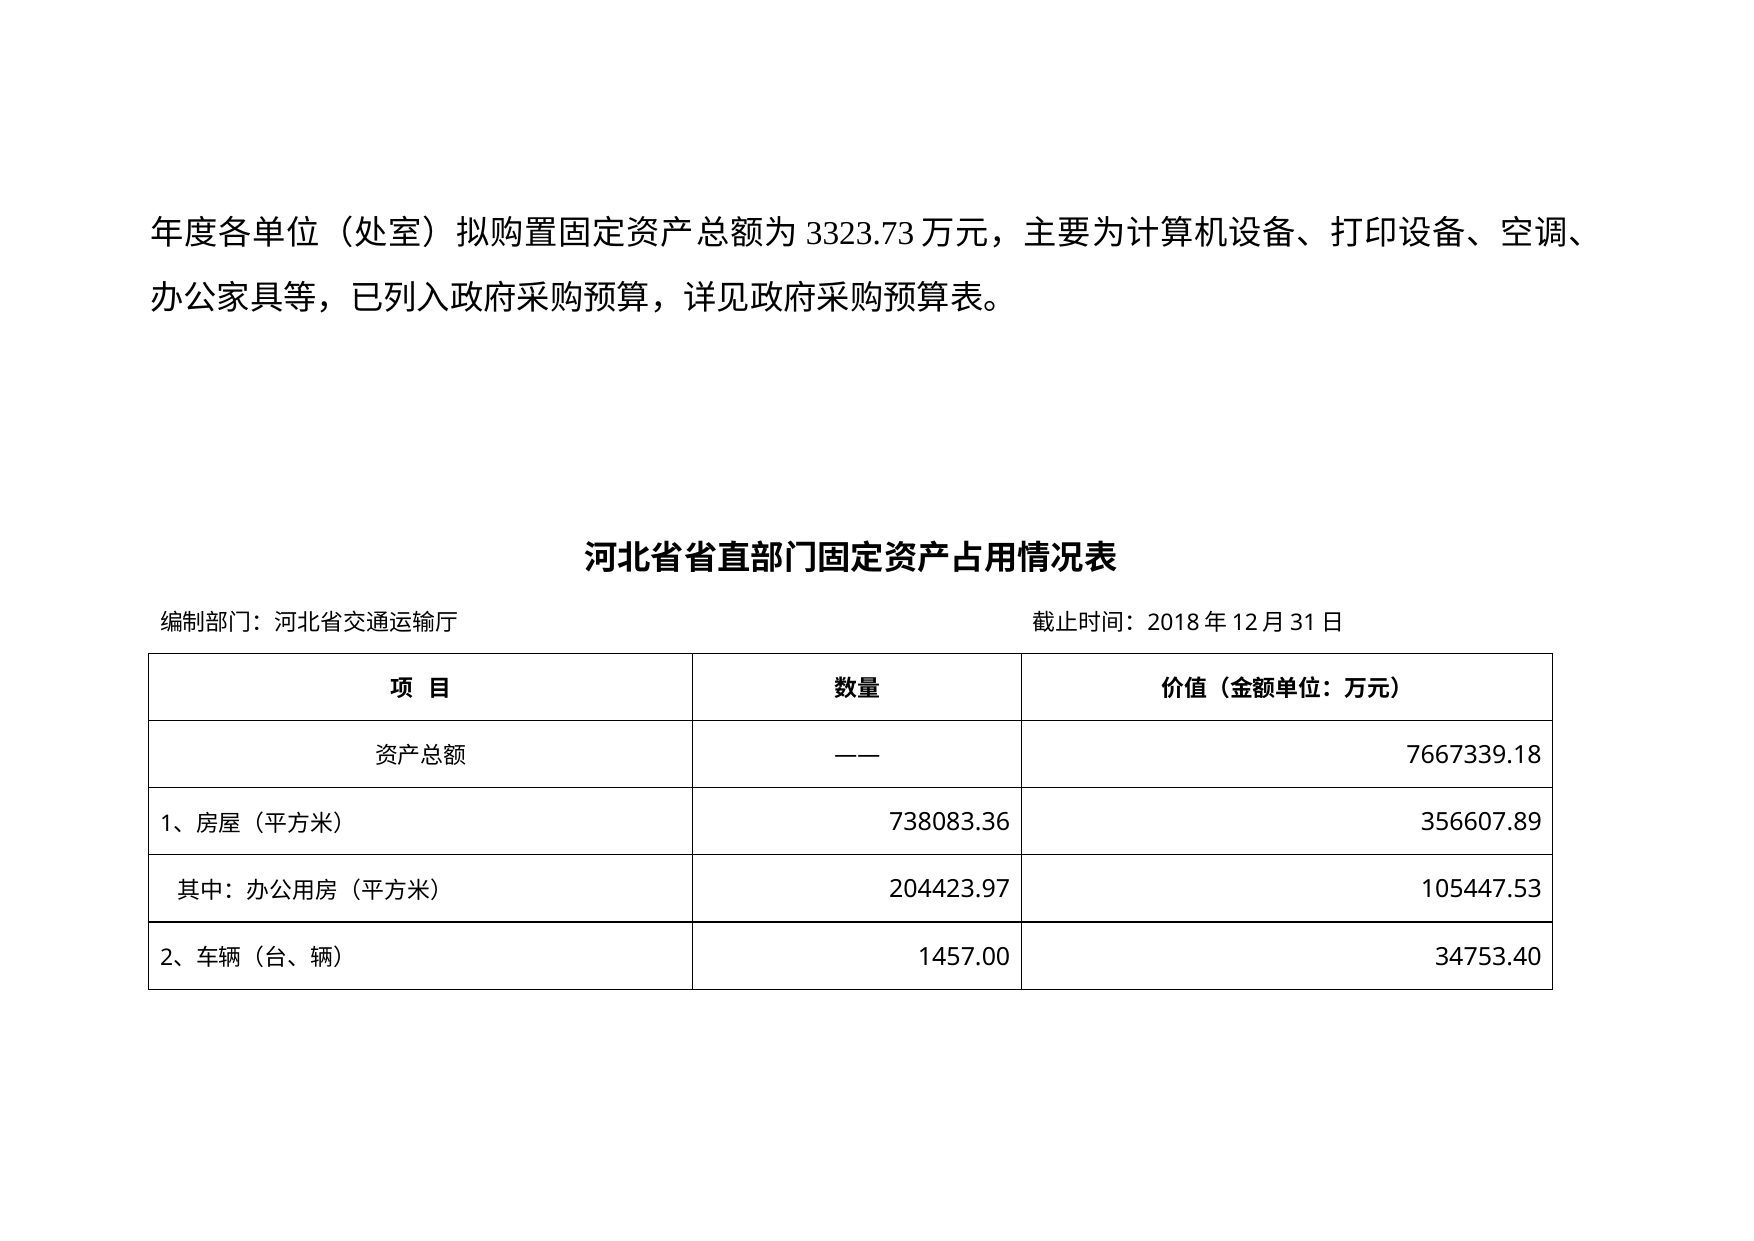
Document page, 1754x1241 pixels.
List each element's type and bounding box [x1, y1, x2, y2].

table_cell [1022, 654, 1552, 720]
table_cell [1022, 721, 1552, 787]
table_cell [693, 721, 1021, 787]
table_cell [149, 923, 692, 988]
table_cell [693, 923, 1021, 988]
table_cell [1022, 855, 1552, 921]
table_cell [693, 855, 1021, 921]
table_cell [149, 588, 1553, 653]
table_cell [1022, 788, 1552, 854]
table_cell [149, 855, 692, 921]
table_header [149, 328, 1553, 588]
text [150, 198, 1604, 328]
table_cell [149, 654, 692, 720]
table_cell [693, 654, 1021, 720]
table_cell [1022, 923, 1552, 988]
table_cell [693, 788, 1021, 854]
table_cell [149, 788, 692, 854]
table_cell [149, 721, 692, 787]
